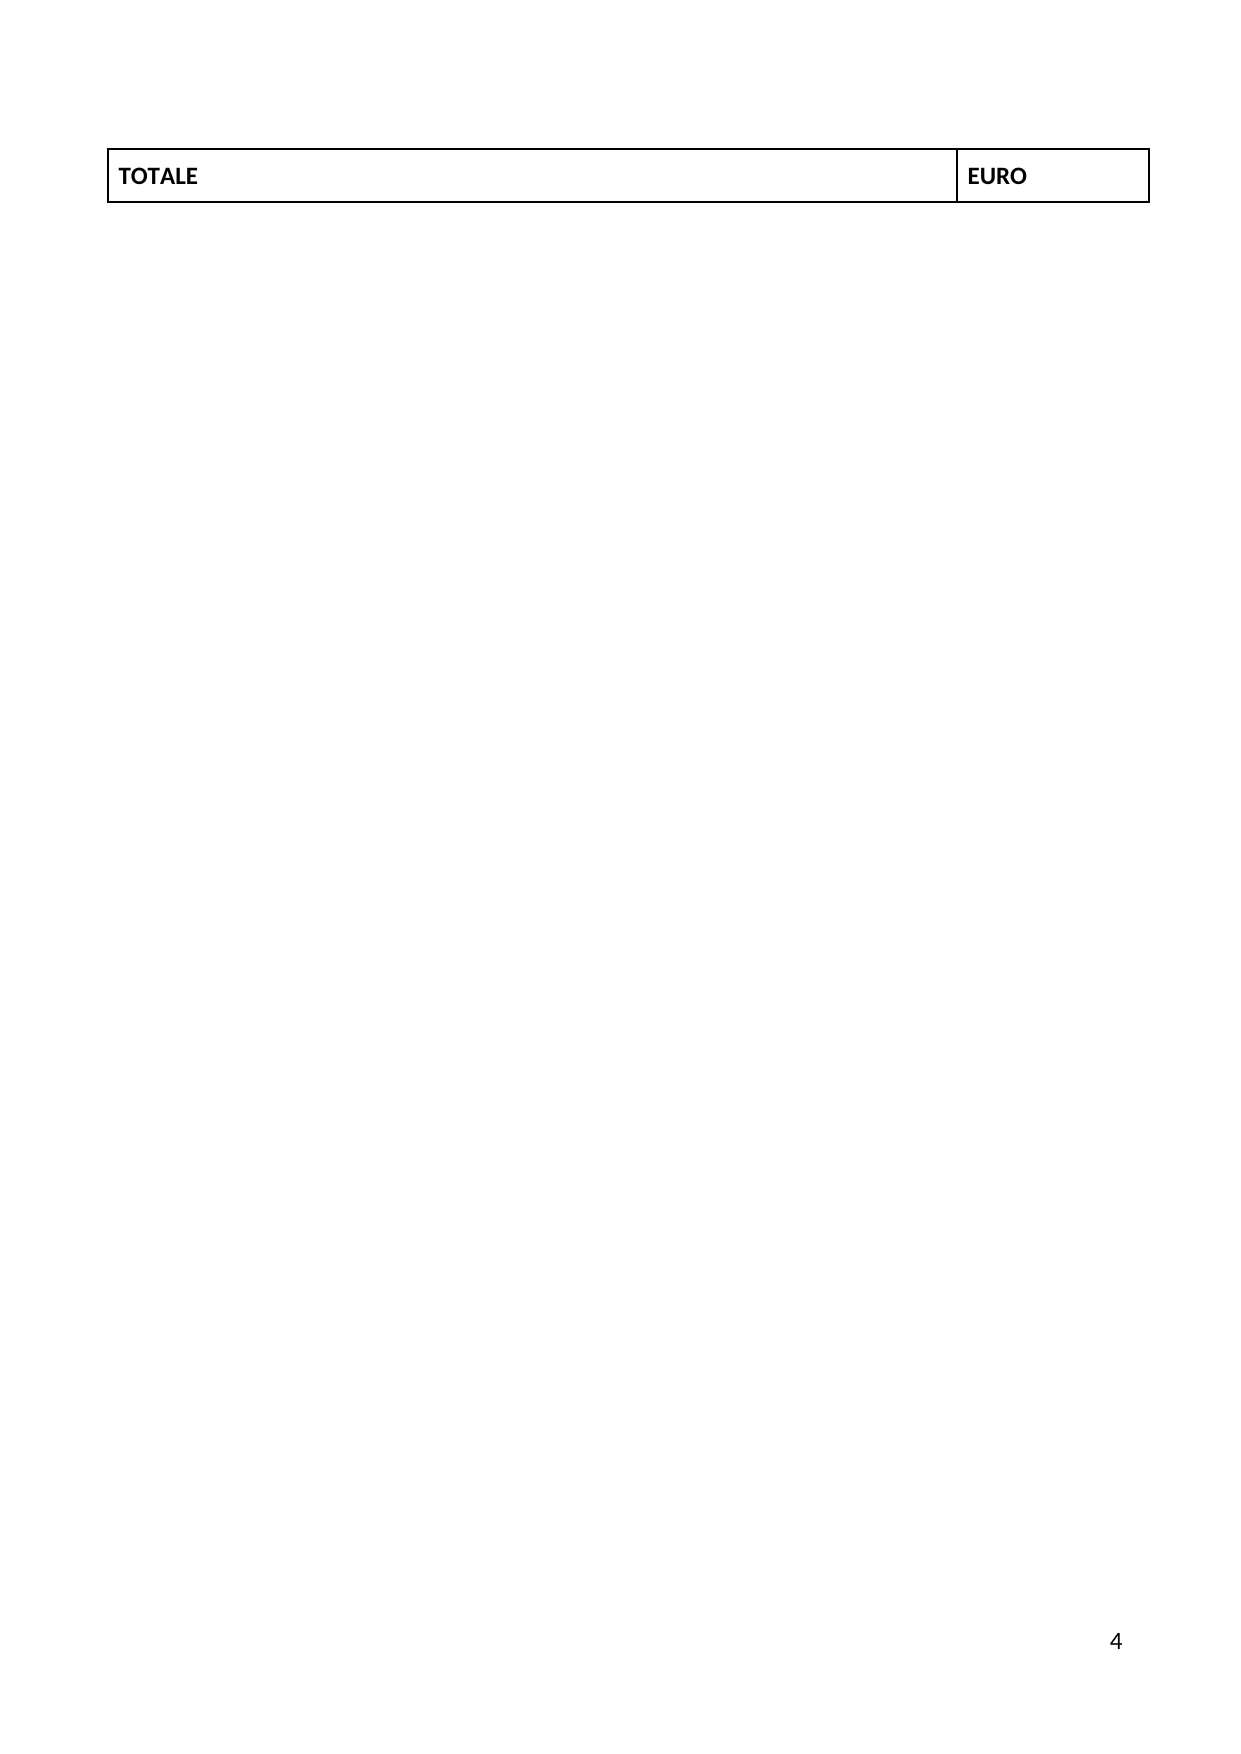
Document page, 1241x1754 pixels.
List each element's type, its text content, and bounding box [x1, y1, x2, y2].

table_cell EURO [958, 150, 1148, 201]
table_cell TOTALE [109, 150, 956, 201]
